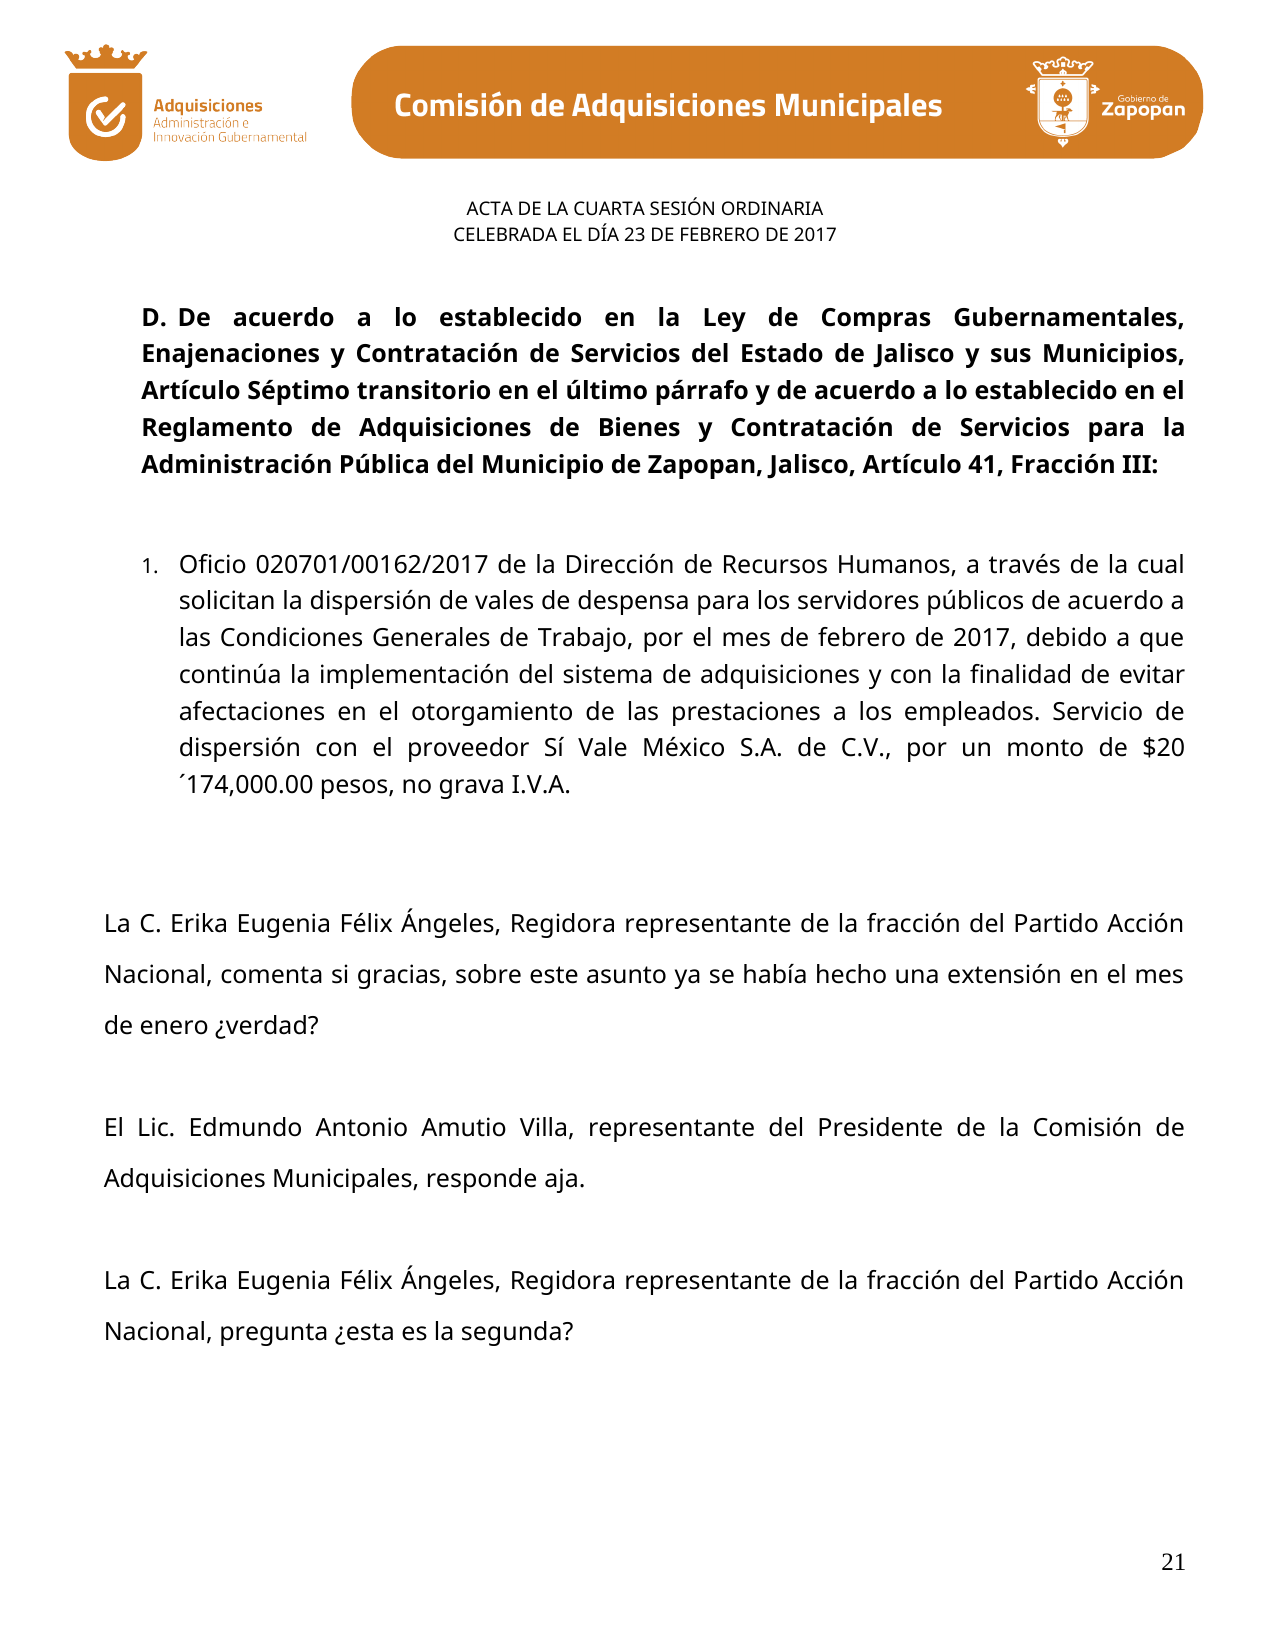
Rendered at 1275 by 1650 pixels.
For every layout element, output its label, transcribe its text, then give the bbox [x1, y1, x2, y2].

picture [54, 38, 1212, 164]
list Oficio 020701/00162/2017 de la Dirección de Recursos Humanos, a través de la cual solicitan la dispersión de vales de despensa para los servidores públicos de acuerdo a las Condiciones Generales de Trabajo, por el mes de febrero de 2017, debido a que continúa la implementación del sistema de adquisiciones y con la finalidad de evitar afectaciones en el otorgamiento de las prestaciones a los empleados. Servicio de dispersión con el proveedor Sí Vale México S.A. de C.V., por un monto de $20´174,000.00 pesos, no grava I.V.A. [141, 546, 1186, 801]
text D. De acuerdo a lo establecido en la Ley de Compras Gubernamentales, Enajenaciones y Contratación de Servicios del Estado de Jalisco y sus Municipios, Artículo Séptimo transitorio en el último párrafo y de acuerdo a lo establecido en el Reglamento de Adquisiciones de Bienes y Contratación de Servicios para la Administración Pública del Municipio de Zapopan, Jalisco, Artículo 41, Fracción III: [141, 299, 1186, 480]
text La C. Erika Eugenia Félix Ángeles, Regidora representante de la fracción del Partido Acción Nacional, pregunta ¿esta es la segunda? [103, 1263, 1186, 1348]
text El Lic. Edmundo Antonio Amutio Villa, representante del Presidente de la Comisión de Adquisiciones Municipales, responde aja. [103, 1110, 1186, 1195]
text La C. Erika Eugenia Félix Ángeles, Regidora representante de la fracción del Partido Acción Nacional, comenta si gracias, sobre este asunto ya se había hecho una extensión en el mes de enero ¿verdad? [103, 906, 1186, 1042]
